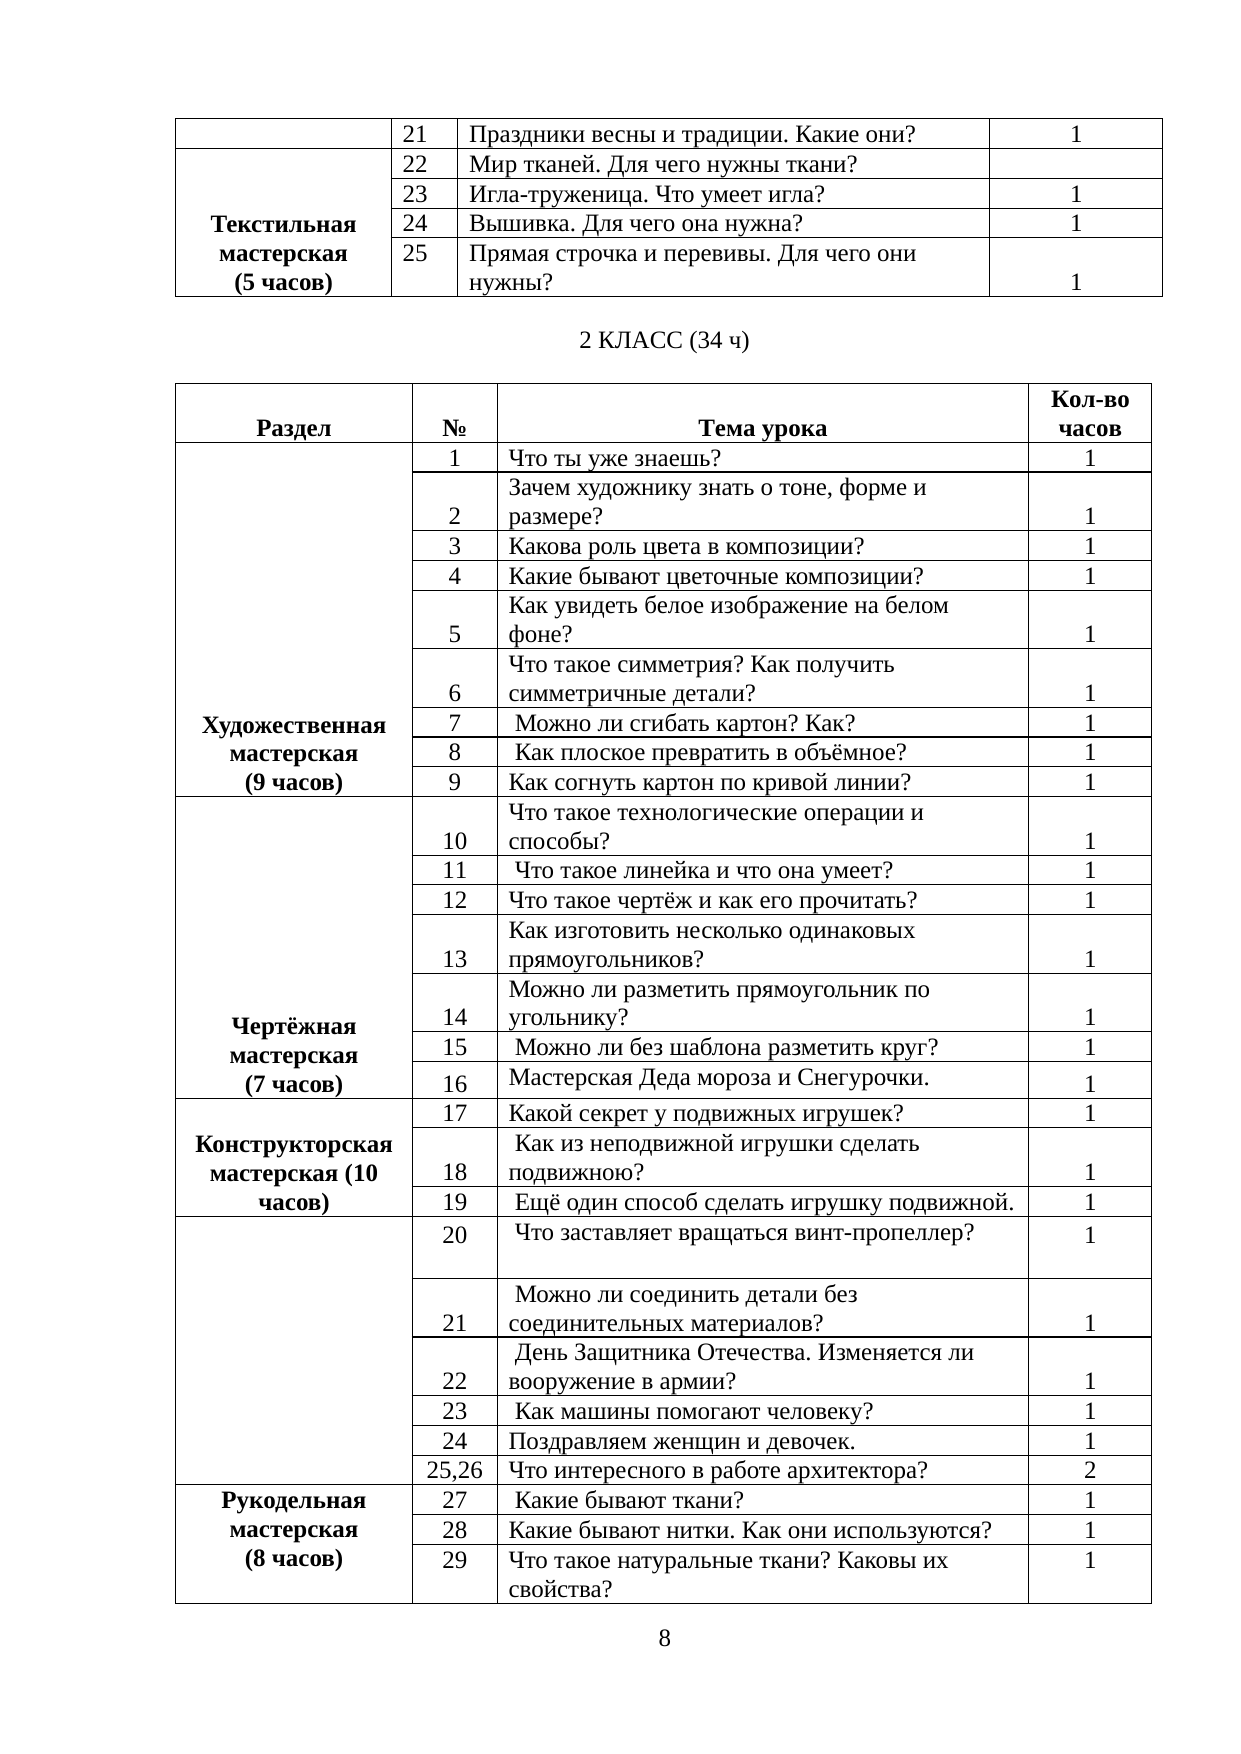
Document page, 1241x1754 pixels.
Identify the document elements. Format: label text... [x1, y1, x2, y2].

table_cell 1 [1029, 443, 1151, 471]
table_cell Можно ли соединить детали без соединительных материалов? [498, 1279, 1028, 1336]
table_cell Поздравляем женщин и девочек. [498, 1426, 1028, 1454]
table_cell Мастерская Деда мороза и Снегурочки. [498, 1062, 1028, 1097]
table_cell Что такое натуральные ткани? Каковы их свойства? [498, 1545, 1028, 1602]
table_cell Мир тканей. Для чего нужны ткани? [458, 149, 989, 178]
table_cell 1 [1029, 1099, 1151, 1127]
table_cell 10 [413, 797, 497, 854]
table_cell Можно ли сгибать картон? Как? [498, 708, 1028, 736]
table_cell 1 [1029, 1128, 1151, 1186]
table_cell Как плоское превратить в объёмное? [498, 738, 1028, 766]
table_cell 1 [1029, 885, 1151, 914]
table_cell 1 [1029, 767, 1151, 796]
table_cell 1 [1029, 974, 1151, 1031]
table_cell 8 [413, 738, 497, 766]
table_cell 1 [1029, 856, 1151, 884]
table_cell 22 [392, 149, 457, 178]
table_cell Текстильная мастерская (5 часов) [176, 149, 391, 296]
table_cell 12 [413, 885, 497, 914]
table_cell 6 [413, 649, 497, 707]
table_cell 27 [413, 1485, 497, 1514]
table_cell 25 [392, 238, 457, 296]
table_cell 23 [392, 179, 457, 207]
table_cell 15 [413, 1032, 497, 1061]
table_cell 1 [1029, 1545, 1151, 1602]
table_cell 1 [990, 238, 1162, 296]
table_cell 5 [413, 591, 497, 648]
table_cell Какие бывают цветочные композиции? [498, 561, 1028, 589]
table_cell 24 [392, 209, 457, 237]
table_cell Какова роль цвета в композиции? [498, 531, 1028, 560]
table_cell 25,26 [413, 1456, 497, 1484]
table_cell 1 [1029, 1338, 1151, 1395]
table_cell 18 [413, 1128, 497, 1186]
table_cell Как изготовить несколько одинаковых прямоугольников? [498, 915, 1028, 973]
table_cell Рукодельная мастерская (8 часов) [176, 1485, 412, 1602]
table_cell Как из неподвижной игрушки сделать подвижною? [498, 1128, 1028, 1186]
table_header Тема урока [498, 384, 1028, 442]
table_cell 16 [413, 1062, 497, 1097]
table_cell 20 [413, 1217, 497, 1278]
table_cell 1 [1029, 1062, 1151, 1097]
table_header Раздел [176, 384, 412, 442]
table_cell Конструкторская мастерская (10 часов) [176, 1099, 412, 1216]
table_cell 1 [1029, 1187, 1151, 1216]
table_cell 2 [413, 473, 497, 530]
table_cell Можно ли без шаблона разметить круг? [498, 1032, 1028, 1061]
table_cell 1 [1029, 1396, 1151, 1425]
table_cell 22 [413, 1338, 497, 1395]
table_cell 1 [990, 209, 1162, 237]
table_cell 23 [413, 1396, 497, 1425]
table_cell 1 [1029, 915, 1151, 973]
table_cell 1 [1029, 649, 1151, 707]
table_cell Художественная мастерская (9 часов) [176, 443, 412, 796]
table_cell 19 [413, 1187, 497, 1216]
table_cell 1 [1029, 473, 1151, 530]
table_cell Чертёжная мастерская (7 часов) [176, 797, 412, 1097]
table_cell 1 [1029, 1515, 1151, 1544]
table_cell Какие бывают нитки. Как они используются? [498, 1515, 1028, 1544]
table_cell Ещё один способ сделать игрушку подвижной. [498, 1187, 1028, 1216]
table_cell 11 [413, 856, 497, 884]
table_cell Праздники весны и традиции. Какие они? [458, 119, 989, 148]
table_cell Как машины помогают человеку? [498, 1396, 1028, 1425]
table_cell 1 [1029, 1032, 1151, 1061]
table_cell 9 [413, 767, 497, 796]
table_cell 1 [990, 119, 1162, 148]
table_cell Что интересного в работе архитектора? [498, 1456, 1028, 1484]
table_cell 14 [413, 974, 497, 1031]
table_cell 1 [1029, 708, 1151, 736]
table_cell 3 [413, 531, 497, 560]
table_cell 28 [413, 1515, 497, 1544]
table_cell Зачем художнику знать о тоне, форме и размере? [498, 473, 1028, 530]
table_cell Какие бывают ткани? [498, 1485, 1028, 1514]
table_cell 1 [1029, 797, 1151, 854]
table_cell 4 [413, 561, 497, 589]
table_cell Какой секрет у подвижных игрушек? [498, 1099, 1028, 1127]
table_cell Вышивка. Для чего она нужна? [458, 209, 989, 237]
table_header Кол-во часов [1029, 384, 1151, 442]
table_cell Что такое технологические операции и способы? [498, 797, 1028, 854]
table_cell Можно ли разметить прямоугольник по угольнику? [498, 974, 1028, 1031]
table_cell 1 [1029, 1485, 1151, 1514]
table_cell 21 [413, 1279, 497, 1336]
table_cell 1 [1029, 738, 1151, 766]
table_cell 13 [413, 915, 497, 973]
table_cell [990, 149, 1162, 178]
table_cell 1 [413, 443, 497, 471]
table_cell 24 [413, 1426, 497, 1454]
table_cell 1 [1029, 561, 1151, 589]
table_cell [176, 1217, 412, 1484]
table_cell Как увидеть белое изображение на белом фоне? [498, 591, 1028, 648]
table_cell 1 [1029, 591, 1151, 648]
table_cell 1 [990, 179, 1162, 207]
table_cell 21 [392, 119, 457, 148]
table_cell Что ты уже знаешь? [498, 443, 1028, 471]
table_header № [413, 384, 497, 442]
text 2 КЛАСС (34 ч) [177, 326, 1152, 354]
table_cell День Защитника Отечества. Изменяется ли вооружение в армии? [498, 1338, 1028, 1395]
table_cell Что такое симметрия? Как получить симметричные детали? [498, 649, 1028, 707]
table_cell Что такое линейка и что она умеет? [498, 856, 1028, 884]
table_cell Что заставляет вращаться винт-пропеллер? [498, 1217, 1028, 1278]
table_cell Что такое чертёж и как его прочитать? [498, 885, 1028, 914]
table_cell 1 [1029, 1217, 1151, 1278]
table_cell Прямая строчка и перевивы. Для чего они нужны? [458, 238, 989, 296]
table_cell 1 [1029, 1426, 1151, 1454]
table_cell 1 [1029, 531, 1151, 560]
table_cell 29 [413, 1545, 497, 1602]
table_cell 2 [1029, 1456, 1151, 1484]
table_cell 17 [413, 1099, 497, 1127]
table_cell 1 [1029, 1279, 1151, 1336]
table_cell 7 [413, 708, 497, 736]
table_cell Как согнуть картон по кривой линии? [498, 767, 1028, 796]
table_cell Игла-труженица. Что умеет игла? [458, 179, 989, 207]
